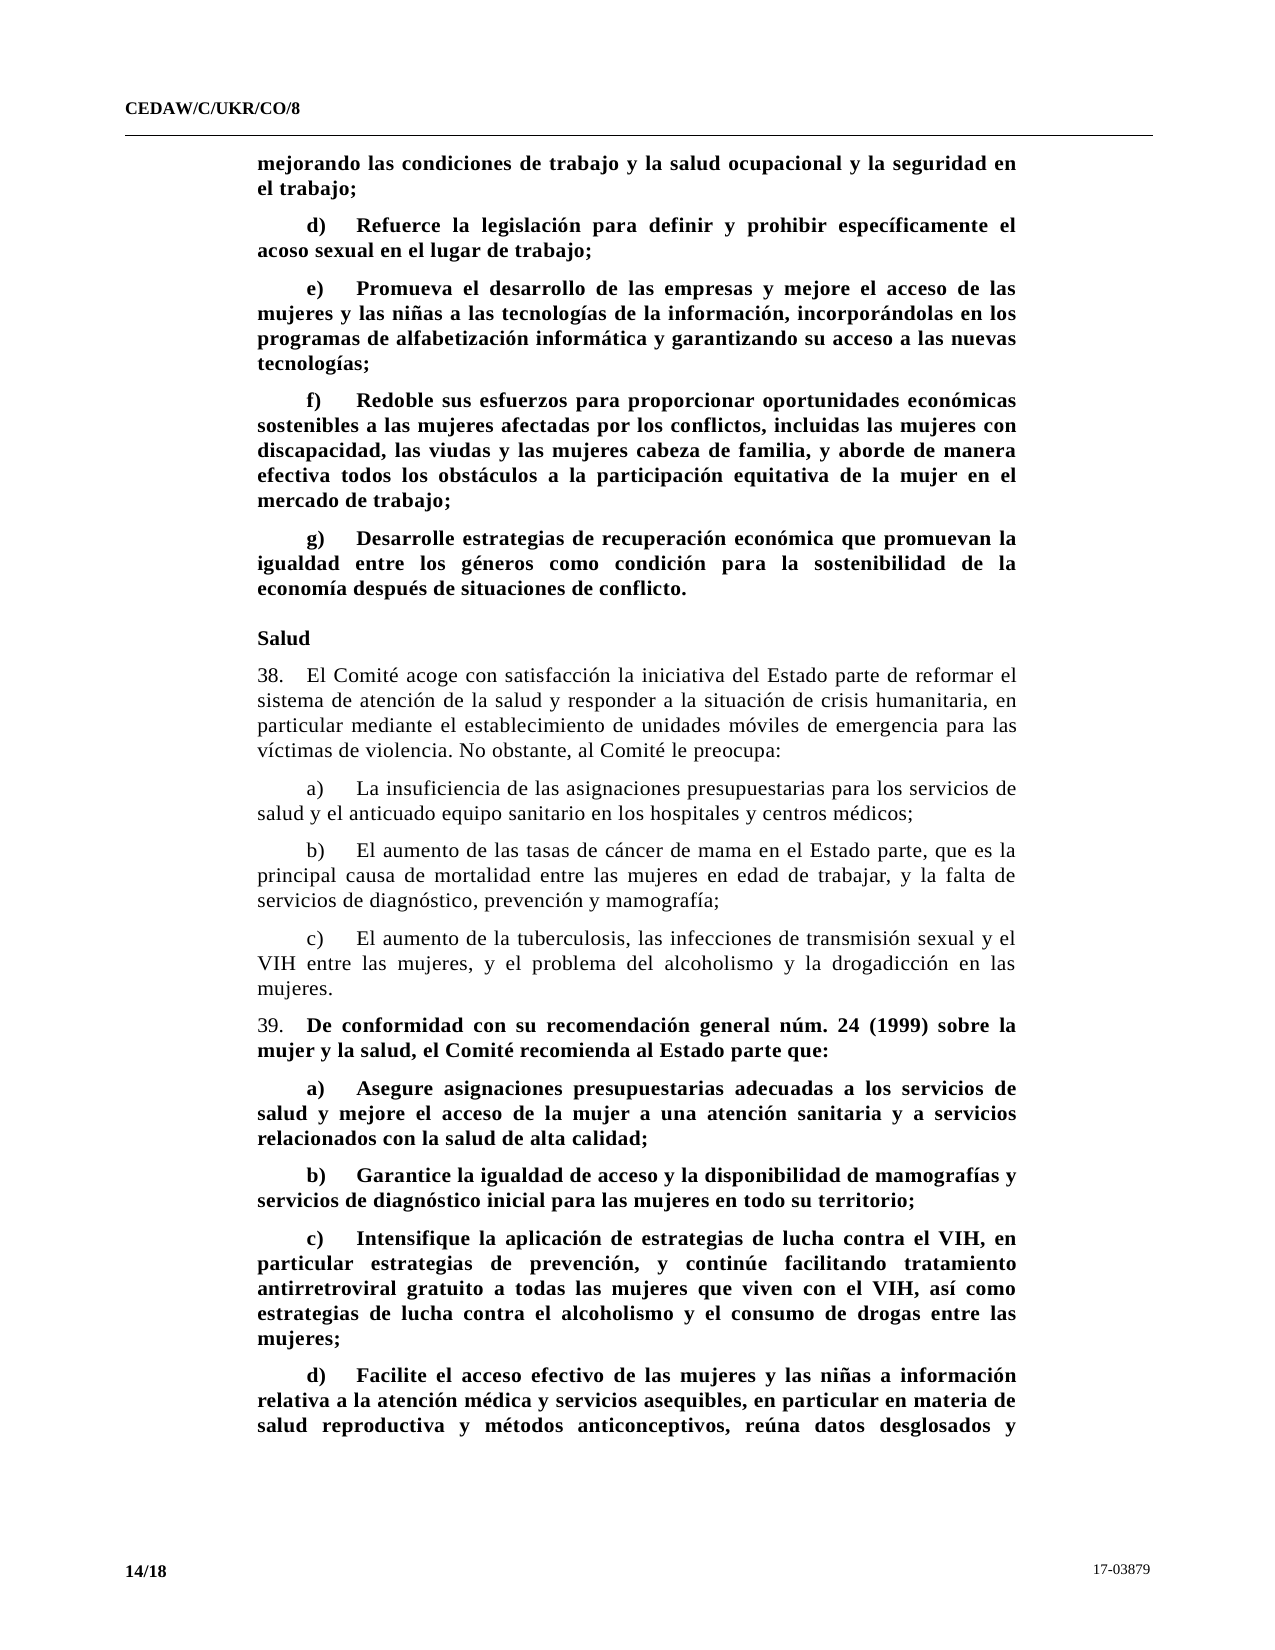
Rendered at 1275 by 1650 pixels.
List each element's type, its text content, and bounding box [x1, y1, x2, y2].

text b) El aumento de las tasas de cáncer de mama en el Estado parte, que es la principal causa de mortalidad entre las mujeres en edad de trabajar, y la falta de servicios de diagnóstico, prevención y mamografía; [257, 837, 1018, 912]
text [257, 150, 1018, 200]
text e) Promueva el desarrollo de las empresas y mejore el acceso de las mujeres y las niñas a las tecnologías de la información, incorporándolas en los programas de alfabetización informática y garantizando su acceso a las nuevas tecnologías; [257, 275, 1018, 375]
text g) Desarrolle estrategias de recuperación económica que promuevan la igualdad entre los géneros como condición para la sostenibilidad de la economía después de situaciones de conflicto. [257, 525, 1018, 600]
list De conformidad con su recomendación general núm. 24 (1999) sobre la mujer y la salud, el Comité recomienda al Estado parte que: [257, 1012, 1018, 1062]
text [257, 1362, 1018, 1437]
list El Comité acoge con satisfacción la iniciativa del Estado parte de reformar el sistema de atención de la salud y responder a la situación de crisis humanitaria, en particular mediante el establecimiento de unidades móviles de emergencia para las víctimas de violencia. No obstante, al Comité le preocupa: [257, 662, 1019, 762]
text Salud [125, 625, 1019, 650]
text c) Intensifique la aplicación de estrategias de lucha contra el VIH, en particular estrategias de prevención, y continúe facilitando tratamiento antirretroviral gratuito a todas las mujeres que viven con el VIH, así como estrategias de lucha contra el alcoholismo y el consumo de drogas entre las mujeres; [257, 1225, 1018, 1350]
text d) Refuerce la legislación para definir y prohibir específicamente el acoso sexual en el lugar de trabajo; [257, 212, 1018, 262]
text b) Garantice la igualdad de acceso y la disponibilidad de mamografías y servicios de diagnóstico inicial para las mujeres en todo su territorio; [257, 1162, 1018, 1212]
text c) El aumento de la tuberculosis, las infecciones de transmisión sexual y el VIH entre las mujeres, y el problema del alcoholismo y la drogadicción en las mujeres. [257, 925, 1018, 1000]
text a) Asegure asignaciones presupuestarias adecuadas a los servicios de salud y mejore el acceso de la mujer a una atención sanitaria y a servicios relacionados con la salud de alta calidad; [257, 1075, 1018, 1150]
text f) Redoble sus esfuerzos para proporcionar oportunidades económicas sostenibles a las mujeres afectadas por los conflictos, incluidas las mujeres con discapacidad, las viudas y las mujeres cabeza de familia, y aborde de manera efectiva todos los obstáculos a la participación equitativa de la mujer en el mercado de trabajo; [257, 387, 1018, 512]
text a) La insuficiencia de las asignaciones presupuestarias para los servicios de salud y el anticuado equipo sanitario en los hospitales y centros médicos; [257, 775, 1018, 825]
